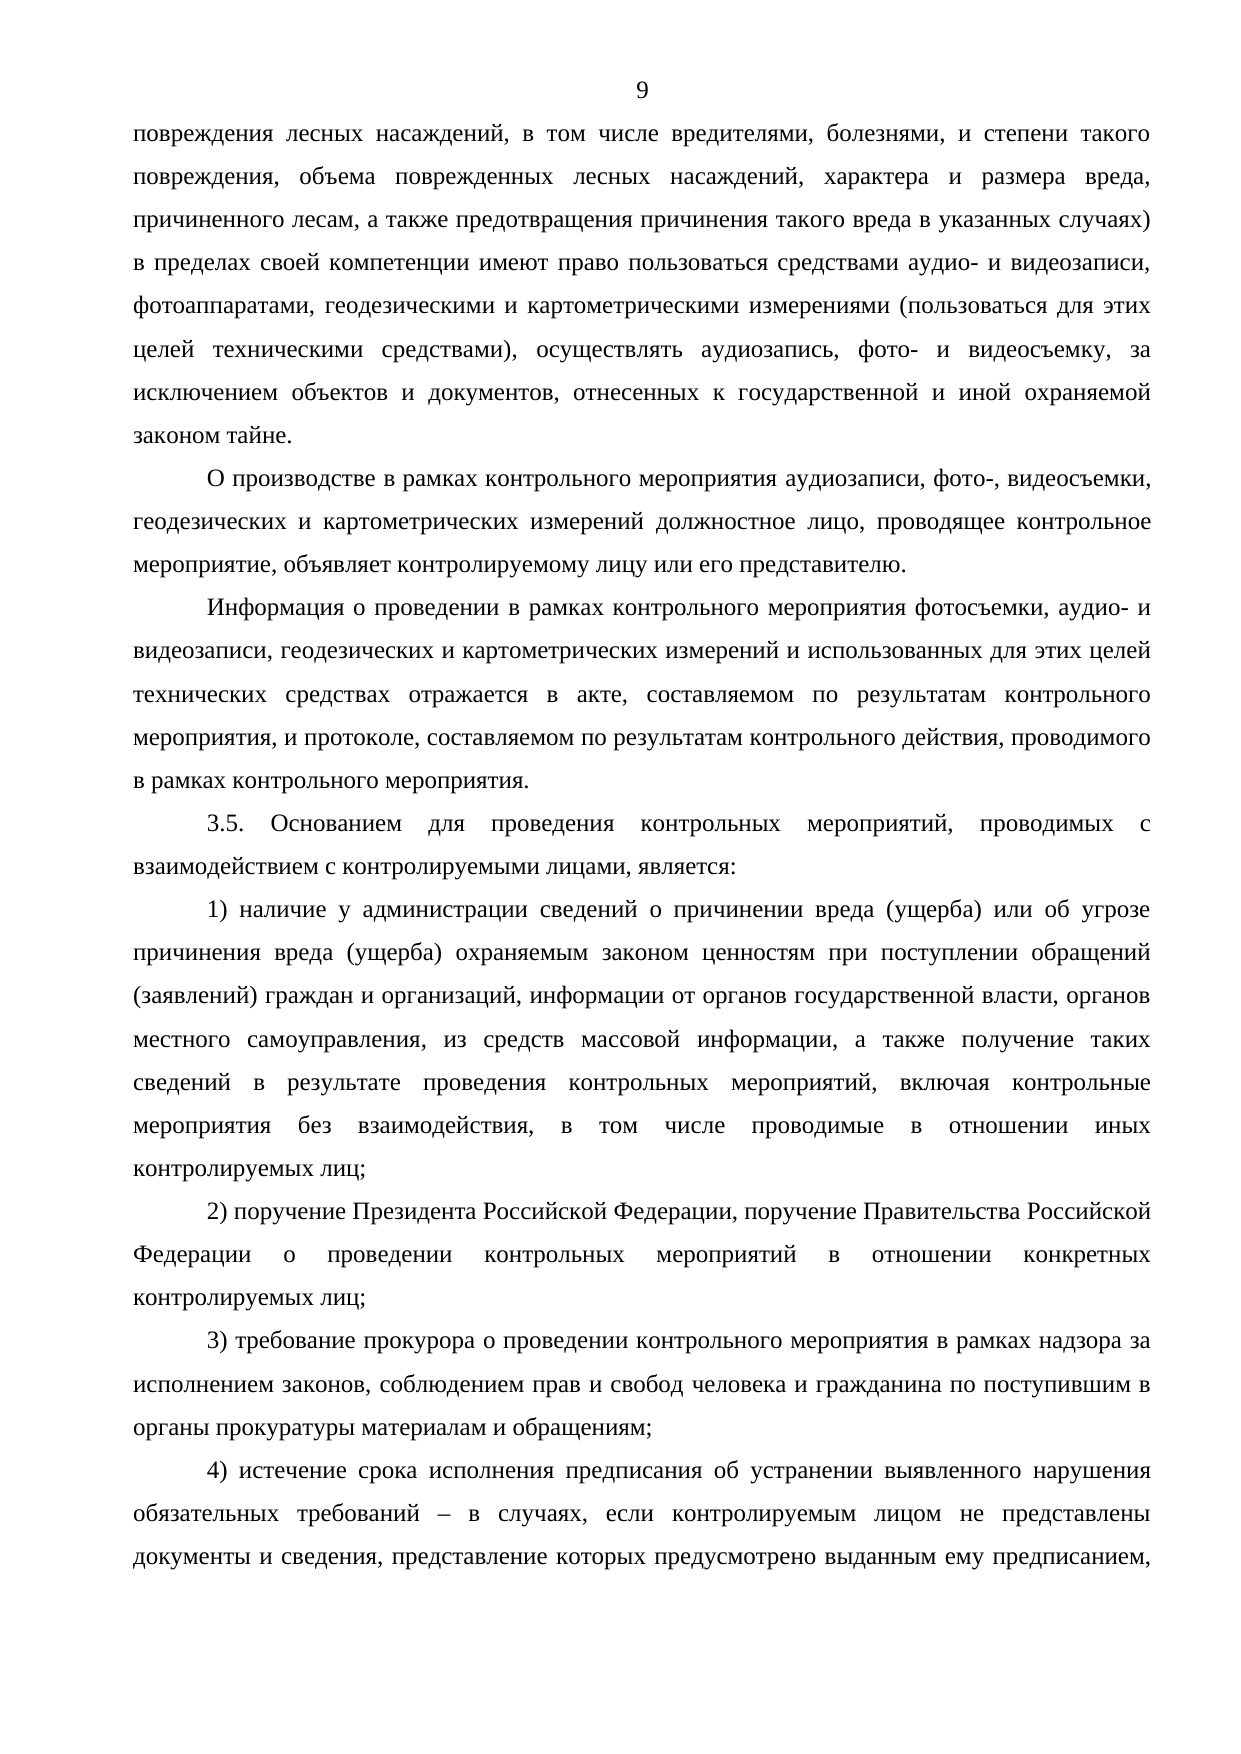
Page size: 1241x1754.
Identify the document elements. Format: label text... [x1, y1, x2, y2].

text 3.5. Основанием для проведения контрольных мероприятий, проводимых с взаимодействием с контролируемыми лицами, является: [133, 808, 1152, 880]
text 3) требование прокурора о проведении контрольного мероприятия в рамках надзора за исполнением законов, соблюдением прав и свобод человека и гражданина по поступившим в органы прокуратуры материалам и обращениям; [133, 1326, 1152, 1441]
text 1) наличие у администрации сведений о причинении вреда (ущерба) или об угрозе причинения вреда (ущерба) охраняемым законом ценностям при поступлении обращений (заявлений) граждан и организаций, информации от органов государственной власти, органов местного самоуправления, из средств массовой информации, а также получение таких сведений в результате проведения контрольных мероприятий, включая контрольные мероприятия без взаимодействия, в том числе проводимые в отношении иных контролируемых лиц; [133, 894, 1152, 1182]
text О производстве в рамках контрольного мероприятия аудиозаписи, фото-, видеосъемки, геодезических и картометрических измерений должностное лицо, проводящее контрольное мероприятие, объявляет контролируемому лицу или его представителю. [133, 463, 1152, 578]
text Информация о проведении в рамках контрольного мероприятия фотосъемки, аудио- и видеозаписи, геодезических и картометрических измерений и использованных для этих целей технических средствах отражается в акте, составляемом по результатам контрольного мероприятия, и протоколе, составляемом по результатам контрольного действия, проводимого в рамках контрольного мероприятия. [133, 592, 1152, 794]
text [133, 118, 1152, 449]
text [133, 1455, 1152, 1570]
text 2) поручение Президента Российской Федерации, поручение Правительства Российской Федерации о проведении контрольных мероприятий в отношении конкретных контролируемых лиц; [133, 1196, 1152, 1311]
